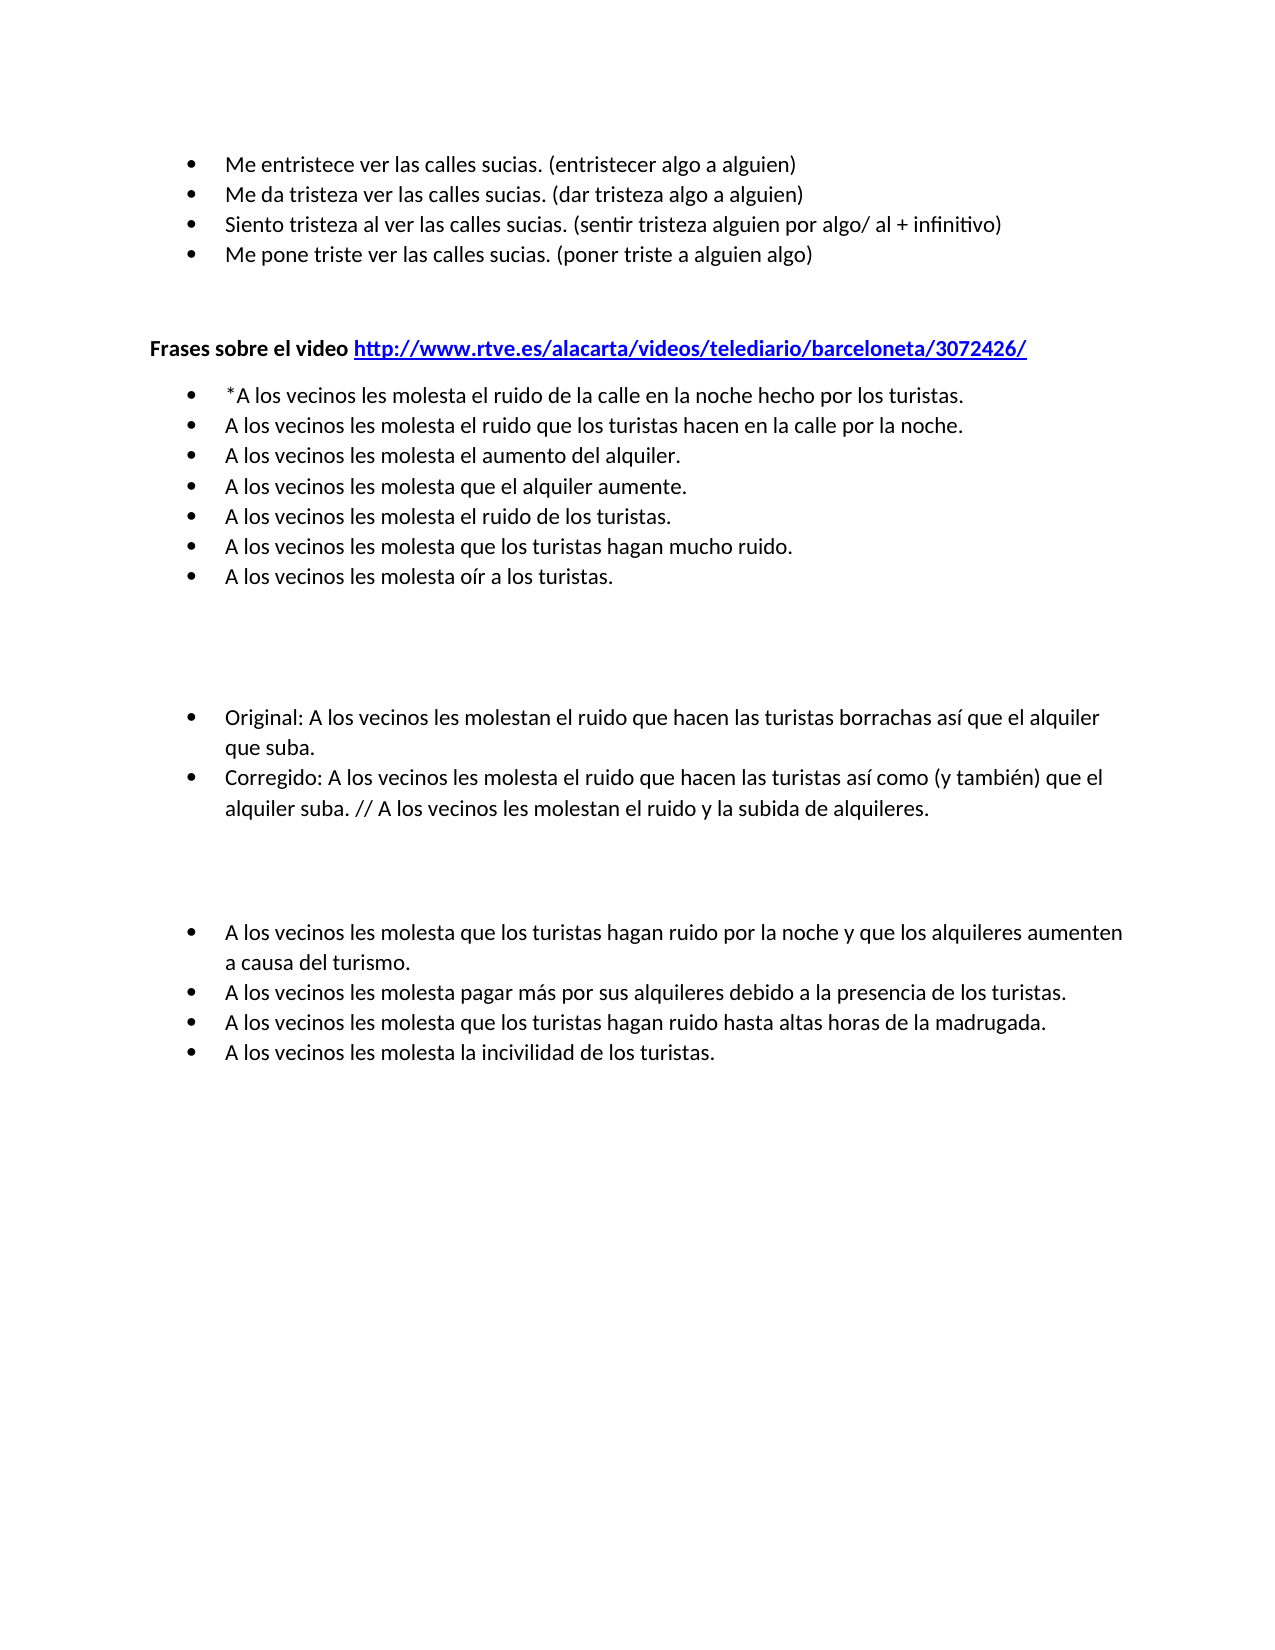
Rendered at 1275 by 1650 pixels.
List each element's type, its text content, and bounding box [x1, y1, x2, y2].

list A los vecinos les molesta que los turistas hagan mucho ruido. [187, 532, 1125, 560]
list A los vecinos les molesta oír a los turistas. [187, 562, 1125, 591]
list Me entristece ver las calles sucias. (entristecer algo a alguien) [187, 150, 1125, 178]
list A los vecinos les molesta que el alquiler aumente. [187, 472, 1125, 500]
list A los vecinos les molesta el aumento del alquiler. [187, 442, 1125, 470]
list A los vecinos les molesta la incivilidad de los turistas. [187, 1038, 1125, 1067]
list Original: A los vecinos les molestan el ruido que hacen las turistas borrachas así que el alquiler que suba. [187, 703, 1125, 761]
list A los vecinos les molesta que los turistas hagan ruido por la noche y que los alquileres aumenten a causa del turismo. [187, 918, 1125, 976]
list A los vecinos les molesta que los turistas hagan ruido hasta altas horas de la madrugada. [187, 1008, 1125, 1036]
text Frases sobre el video http://www.rtve.es/alacarta/videos/telediario/barceloneta/3072426/ [150, 334, 1125, 362]
list Siento tristeza al ver las calles sucias. (sentir tristeza alguien por algo/ al + infinitivo) [187, 210, 1125, 238]
list *A los vecinos les molesta el ruido de la calle en la noche hecho por los turistas. [187, 381, 1125, 409]
list Corregido: A los vecinos les molesta el ruido que hacen las turistas así como (y también) que el alquiler suba. // A los vecinos les molestan el ruido y la subida de alquileres. [187, 763, 1125, 822]
list Me da tristeza ver las calles sucias. (dar tristeza algo a alguien) [187, 180, 1125, 208]
list Me pone triste ver las calles sucias. (poner triste a alguien algo) [187, 241, 1125, 269]
list A los vecinos les molesta pagar más por sus alquileres debido a la presencia de los turistas. [187, 978, 1125, 1006]
list A los vecinos les molesta el ruido de los turistas. [187, 502, 1125, 530]
list A los vecinos les molesta el ruido que los turistas hacen en la calle por la noche. [187, 411, 1125, 439]
